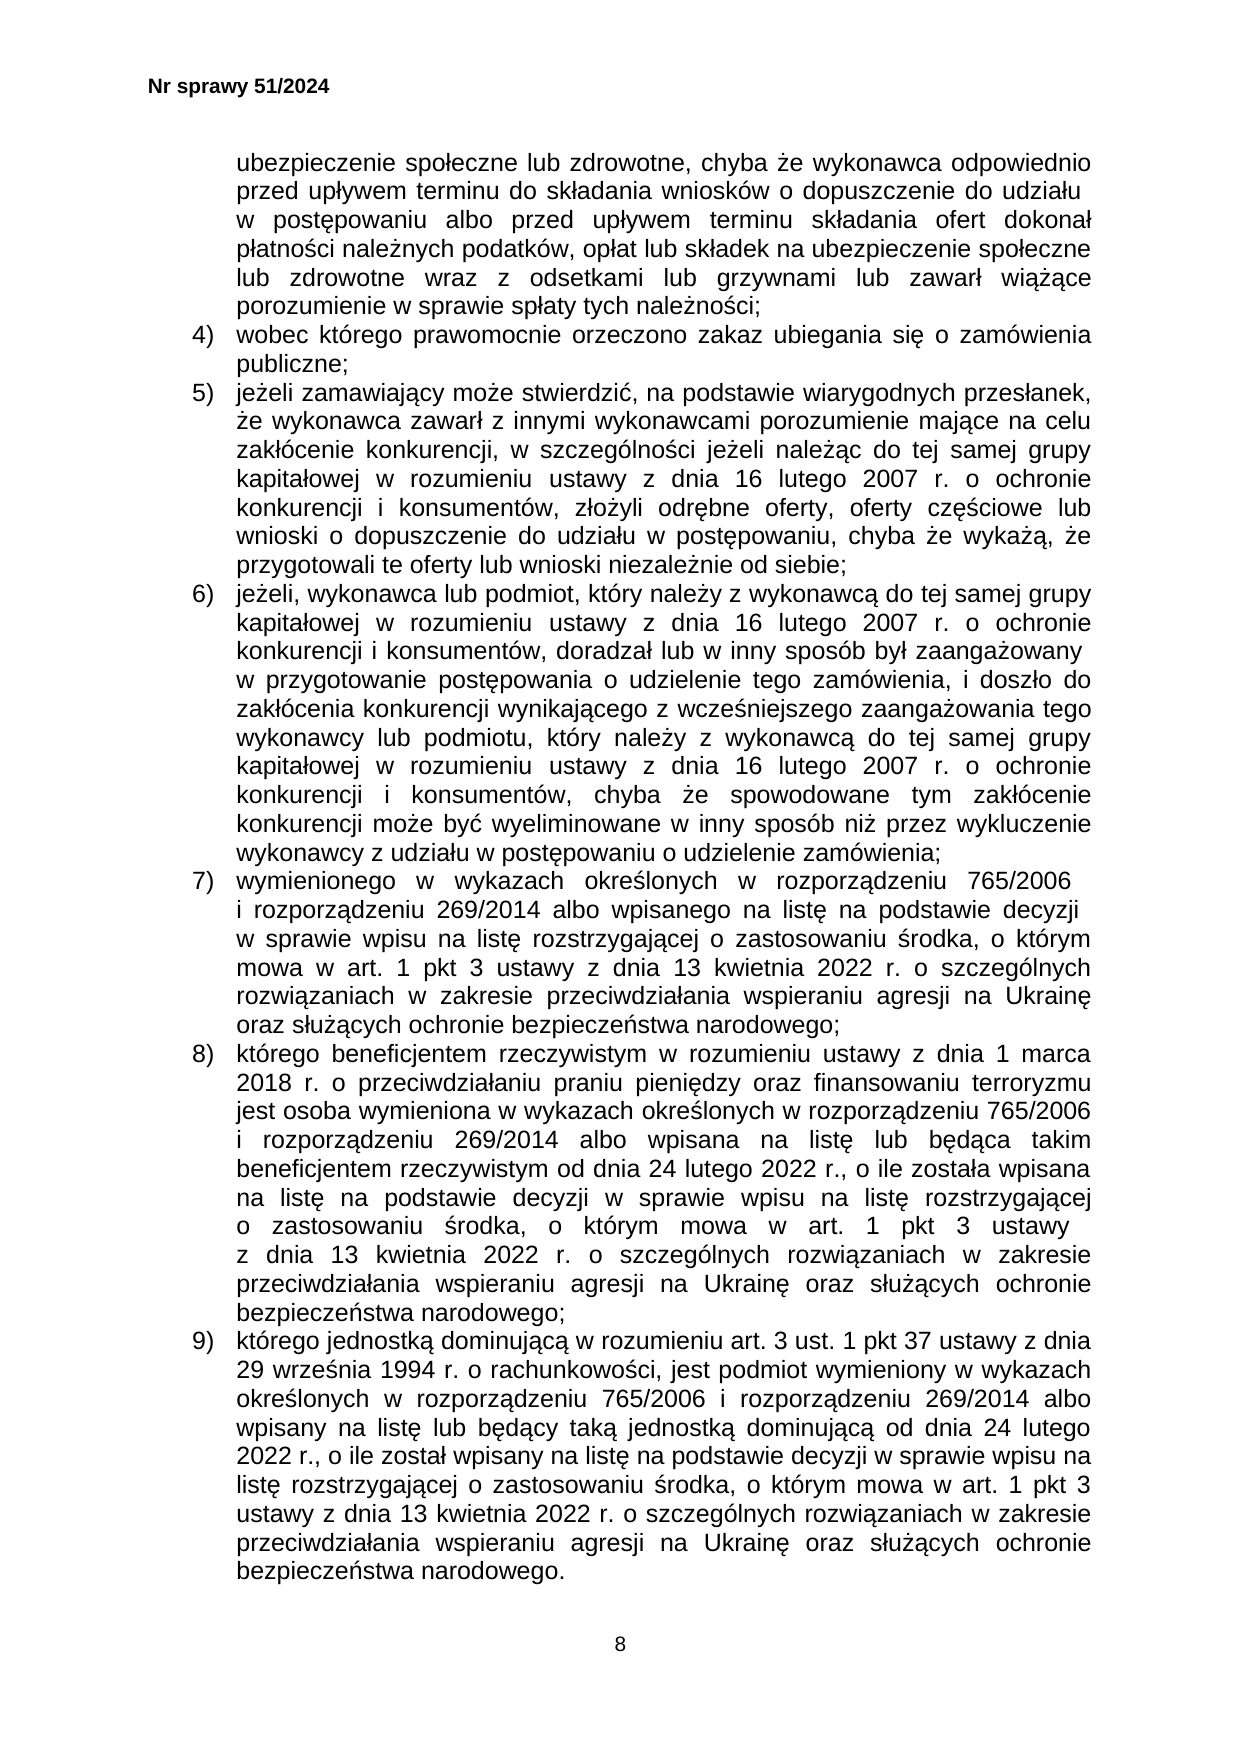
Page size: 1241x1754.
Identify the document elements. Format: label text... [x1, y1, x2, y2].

list wymienionego w wykazach określonych w rozporządzeniu 765/2006 i rozporządzeniu 269/2014 albo wpisanego na listę na podstawie decyzji w sprawie wpisu na listę rozstrzygającej o zastosowaniu środka, o którym mowa w art. 1 pkt 3 ustawy z dnia 13 kwietnia 2022 r. o szczególnych rozwiązaniach w zakresie przeciwdziałania wspieraniu agresji na Ukrainę oraz służących ochronie bezpieczeństwa narodowego; [192, 866, 1093, 1039]
list jeżeli zamawiający może stwierdzić, na podstawie wiarygodnych przesłanek, że wykonawca zawarł z innymi wykonawcami porozumienie mające na celu zakłócenie konkurencji, w szczególności jeżeli należąc do tej samej grupy kapitałowej w rozumieniu ustawy z dnia 16 lutego 2007 r. o ochronie konkurencji i konsumentów, złożyli odrębne oferty, oferty częściowe lub wnioski o dopuszczenie do udziału w postępowaniu, chyba że wykażą, że przygotowali te oferty lub wnioski niezależnie od siebie; [192, 378, 1093, 579]
list którego beneficjentem rzeczywistym w rozumieniu ustawy z dnia 1 marca 2018 r. o przeciwdziałaniu praniu pieniędzy oraz finansowaniu terroryzmu jest osoba wymieniona w wykazach określonych w rozporządzeniu 765/2006 i rozporządzeniu 269/2014 albo wpisana na listę lub będąca takim beneficjentem rzeczywistym od dnia 24 lutego 2022 r., o ile została wpisana na listę na podstawie decyzji w sprawie wpisu na listę rozstrzygającej o zastosowaniu środka, o którym mowa w art. 1 pkt 3 ustawy z dnia 13 kwietnia 2022 r. o szczególnych rozwiązaniach w zakresie przeciwdziałania wspieraniu agresji na Ukrainę oraz służących ochronie bezpieczeństwa narodowego; [192, 1039, 1093, 1326]
list wobec którego prawomocnie orzeczono zakaz ubiegania się o zamówienia publiczne; [192, 320, 1093, 378]
list jeżeli, wykonawca lub podmiot, który należy z wykonawcą do tej samej grupy kapitałowej w rozumieniu ustawy z dnia 16 lutego 2007 r. o ochronie konkurencji i konsumentów, doradzał lub w inny sposób był zaangażowany w przygotowanie postępowania o udzielenie tego zamówienia, i doszło do zakłócenia konkurencji wynikającego z wcześniejszego zaangażowania tego wykonawcy lub podmiotu, który należy z wykonawcą do tej samej grupy kapitałowej w rozumieniu ustawy z dnia 16 lutego 2007 r. o ochronie konkurencji i konsumentów, chyba że spowodowane tym zakłócenie konkurencji może być wyeliminowane w inny sposób niż przez wykluczenie wykonawcy z udziału w postępowaniu o udzielenie zamówienia; [192, 579, 1093, 866]
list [192, 148, 1093, 320]
list którego jednostką dominującą w rozumieniu art. 3 ust. 1 pkt 37 ustawy z dnia 29 września 1994 r. o rachunkowości, jest podmiot wymieniony w wykazach określonych w rozporządzeniu 765/2006 i rozporządzeniu 269/2014 albo wpisany na listę lub będący taką jednostką dominującą od dnia 24 lutego 2022 r., o ile został wpisany na listę na podstawie decyzji w sprawie wpisu na listę rozstrzygającej o zastosowaniu środka, o którym mowa w art. 1 pkt 3 ustawy z dnia 13 kwietnia 2022 r. o szczególnych rozwiązaniach w zakresie przeciwdziałania wspieraniu agresji na Ukrainę oraz służących ochronie bezpieczeństwa narodowego. [192, 1326, 1093, 1585]
